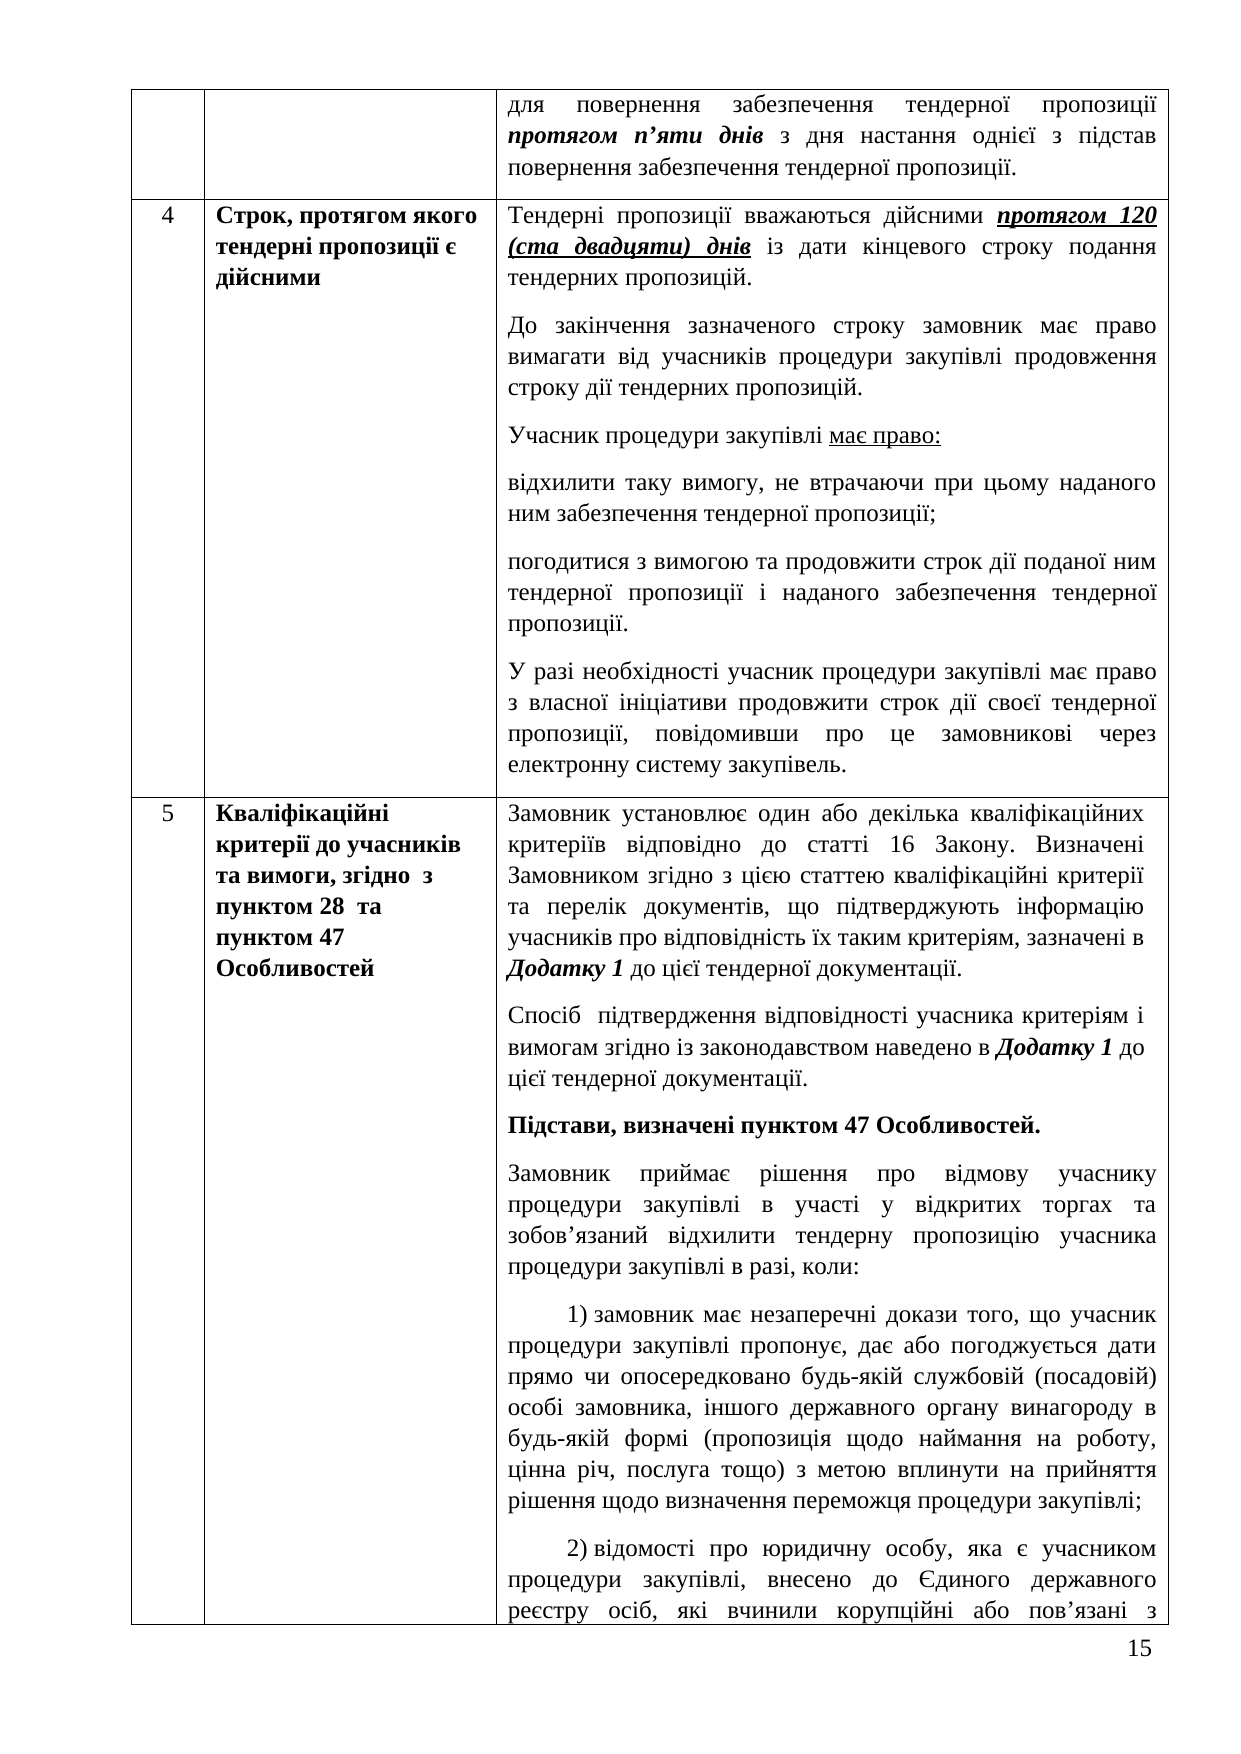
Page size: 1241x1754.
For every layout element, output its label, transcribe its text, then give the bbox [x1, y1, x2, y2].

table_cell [497, 798, 1168, 1624]
table_cell 3 [132, 90, 204, 199]
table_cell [205, 798, 496, 1624]
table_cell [205, 90, 496, 199]
table_cell 4 [132, 200, 204, 797]
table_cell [497, 90, 1168, 199]
table_cell 5 [132, 798, 204, 1624]
table_cell Тендерні пропозиції вважаються дійсними протягом 120 (ста двадцяти) днів із дати кінцевого строку подання тендерних пропозицій. До закінчення зазначеного строку замовник має право вимагати від учасників процедури закупівлі продовження строку дії тендерних пропозицій. Учасник процедури закупівлі має право: відхилити таку вимогу, не втрачаючи при цьому наданого ним забезпечення тендерної пропозиції; погодитися з вимогою та продовжити строк дії поданої ним тендерної пропозиції і наданого забезпечення тендерної пропозиції. У разі необхідності учасник процедури закупівлі має право з власної ініціативи продовжити строк дії своєї тендерної пропозиції, повідомивши про це замовникові через електронну систему закупівель. [497, 200, 1168, 797]
table_cell Строк, протягом якого тендерні пропозиції є дійсними [205, 200, 496, 797]
